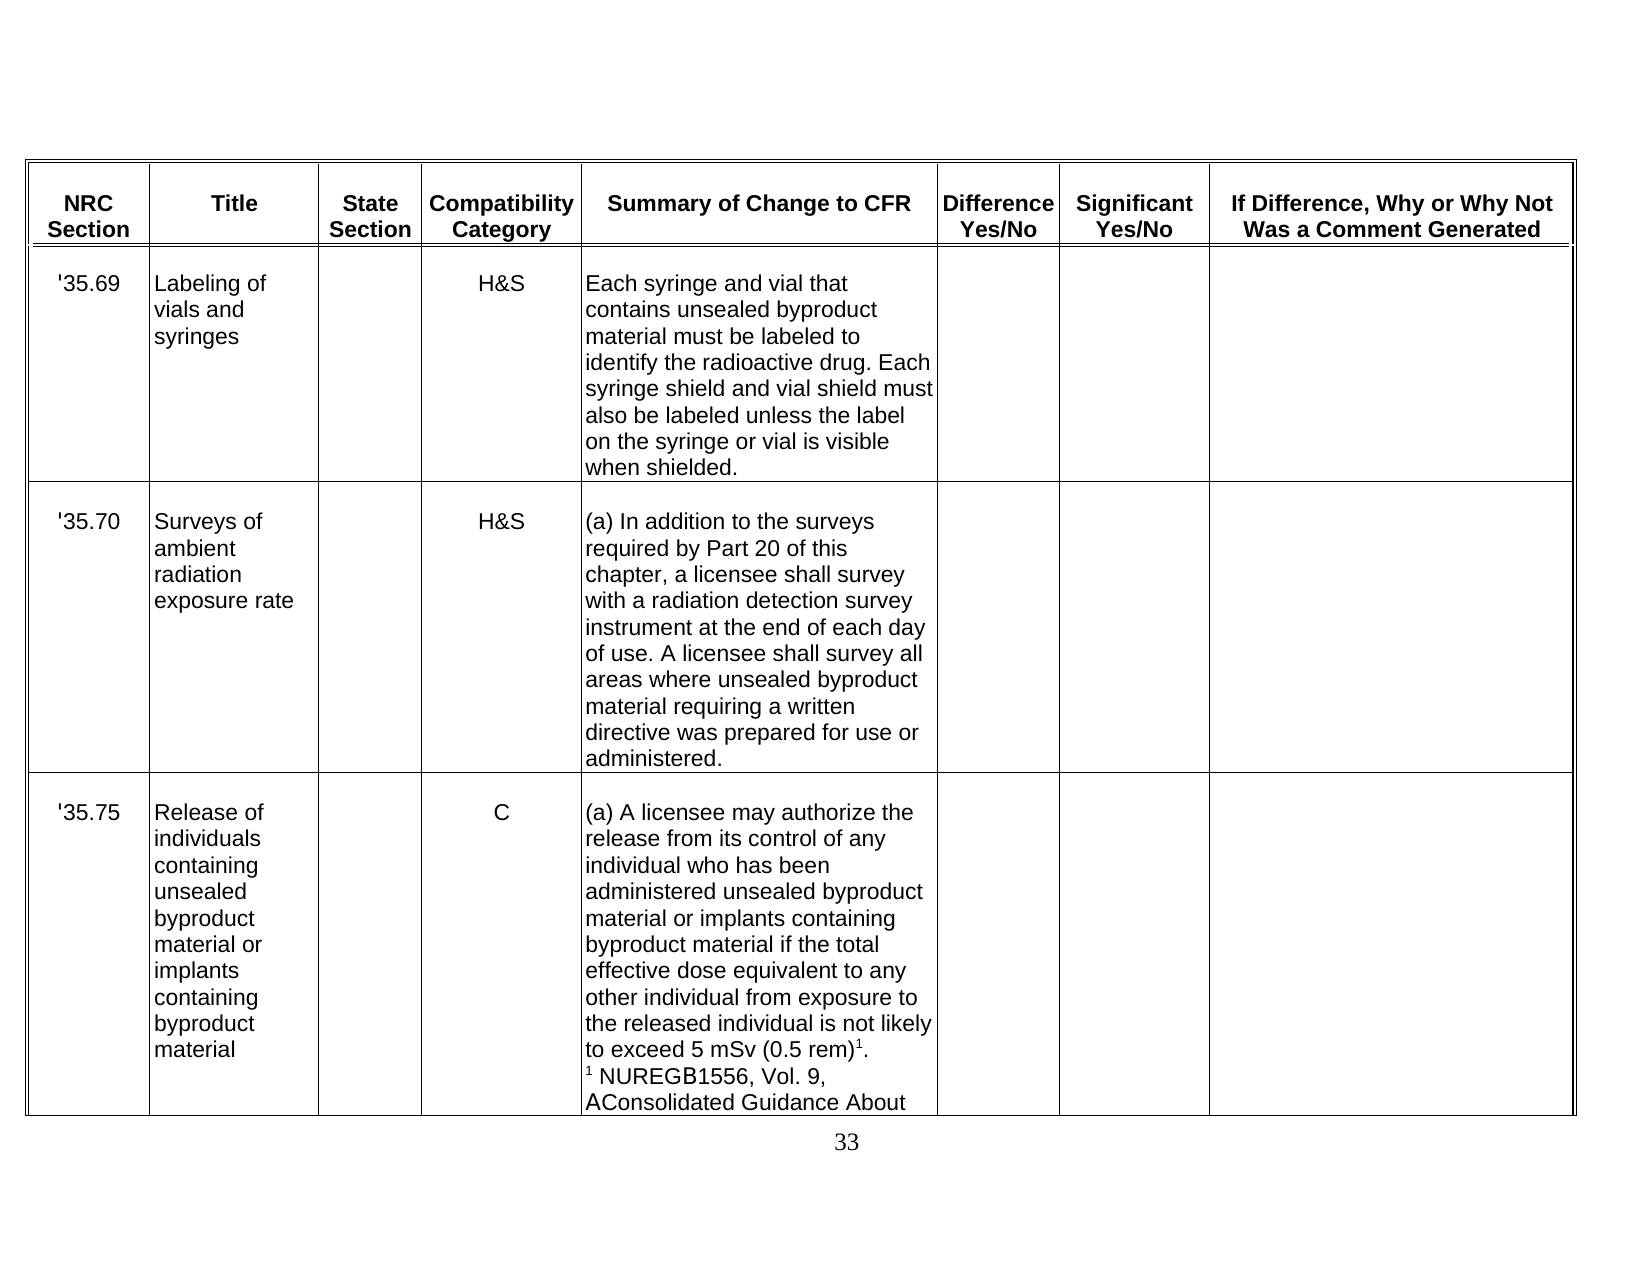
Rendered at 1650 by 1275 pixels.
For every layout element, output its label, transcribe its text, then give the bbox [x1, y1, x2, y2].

table_cell 35.69 [27, 242, 149, 481]
table_cell [319, 482, 421, 772]
table_cell H&S [422, 482, 581, 772]
table_header Significant Yes/No [1060, 163, 1209, 242]
table_cell 35.75 [29, 773, 149, 1115]
table_header NRC Section [29, 163, 149, 242]
table_header Compatibility Category [422, 163, 581, 242]
table_header Title [150, 163, 318, 242]
table_cell [1060, 482, 1209, 772]
table_cell [1060, 773, 1209, 1115]
table_cell [1210, 242, 1575, 481]
table_cell C [422, 773, 581, 1115]
table_cell [938, 247, 1059, 481]
table_header Summary of Change to CFR [582, 163, 937, 242]
table_cell [1210, 482, 1572, 772]
table_cell Release of individuals containing unsealed byproduct material or implants containing byproduct material [150, 773, 318, 1115]
table_cell Each syringe and vial that contains unsealed byproduct material must be labeled to identify the radioactive drug. Each syringe shield and vial shield must also be labeled unless the label on the syringe or vial is visible when shielded. [582, 247, 937, 481]
table_cell 35.70 [29, 482, 149, 772]
table_cell [1210, 773, 1572, 1115]
table_cell [938, 482, 1059, 772]
table_header State Section [319, 163, 421, 242]
table_cell [319, 247, 421, 481]
table_cell [1060, 247, 1209, 481]
table_cell H&S [422, 247, 581, 481]
table_cell [319, 773, 421, 1115]
table_header If Difference, Why or Why Not Was a Comment Generated [1210, 163, 1572, 242]
table_cell [938, 773, 1059, 1115]
table_header Difference Yes/No [938, 163, 1059, 242]
table_cell Surveys of ambient radiation exposure rate [150, 482, 318, 772]
table_cell Labeling of vials and syringes [150, 247, 318, 481]
table_cell (a) In addition to the surveys required by Part 20 of this chapter, a licensee shall survey with a radiation detection survey instrument at the end of each day of use. A licensee shall survey all areas where unsealed byproduct material requiring a written directive was prepared for use or administered. [582, 482, 937, 772]
